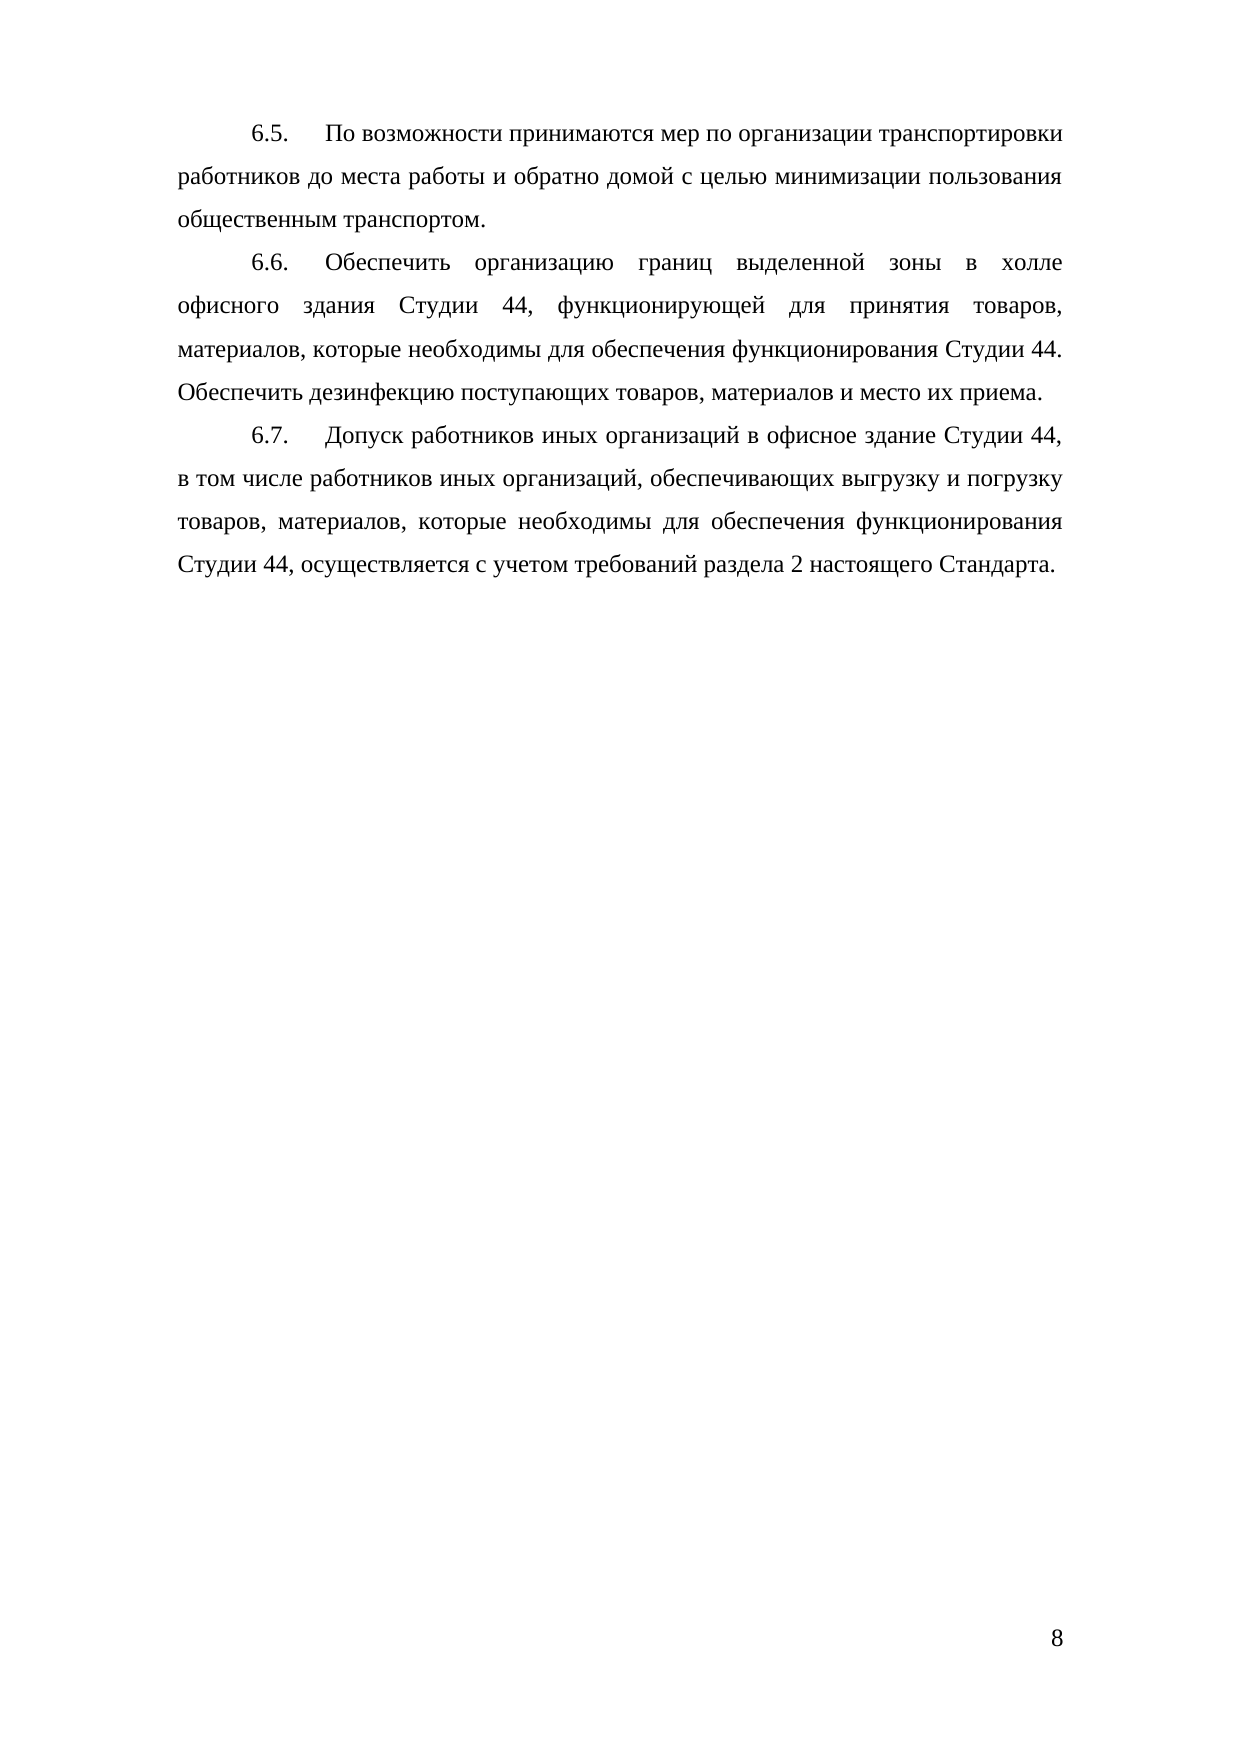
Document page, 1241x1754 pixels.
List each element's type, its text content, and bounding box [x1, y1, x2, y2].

list Допуск работников иных организаций в офисное здание Студии 44, в том числе работников иных организаций, обеспечивающих выгрузку и погрузку товаров, материалов, которые необходимы для обеспечения функционирования Студии 44, осуществляется с учетом требований раздела 2 настоящего Стандарта. [177, 420, 1063, 578]
list По возможности принимаются мер по организации транспортировки работников до места работы и обратно домой с целью минимизации пользования общественным транспортом. [177, 118, 1063, 233]
list Обеспечить организацию границ выделенной зоны в холле офисного здания Студии 44, функционирующей для принятия товаров, материалов, которые необходимы для обеспечения функционирования Студии 44. Обеспечить дезинфекцию поступающих товаров, материалов и место их приема. [177, 247, 1063, 406]
